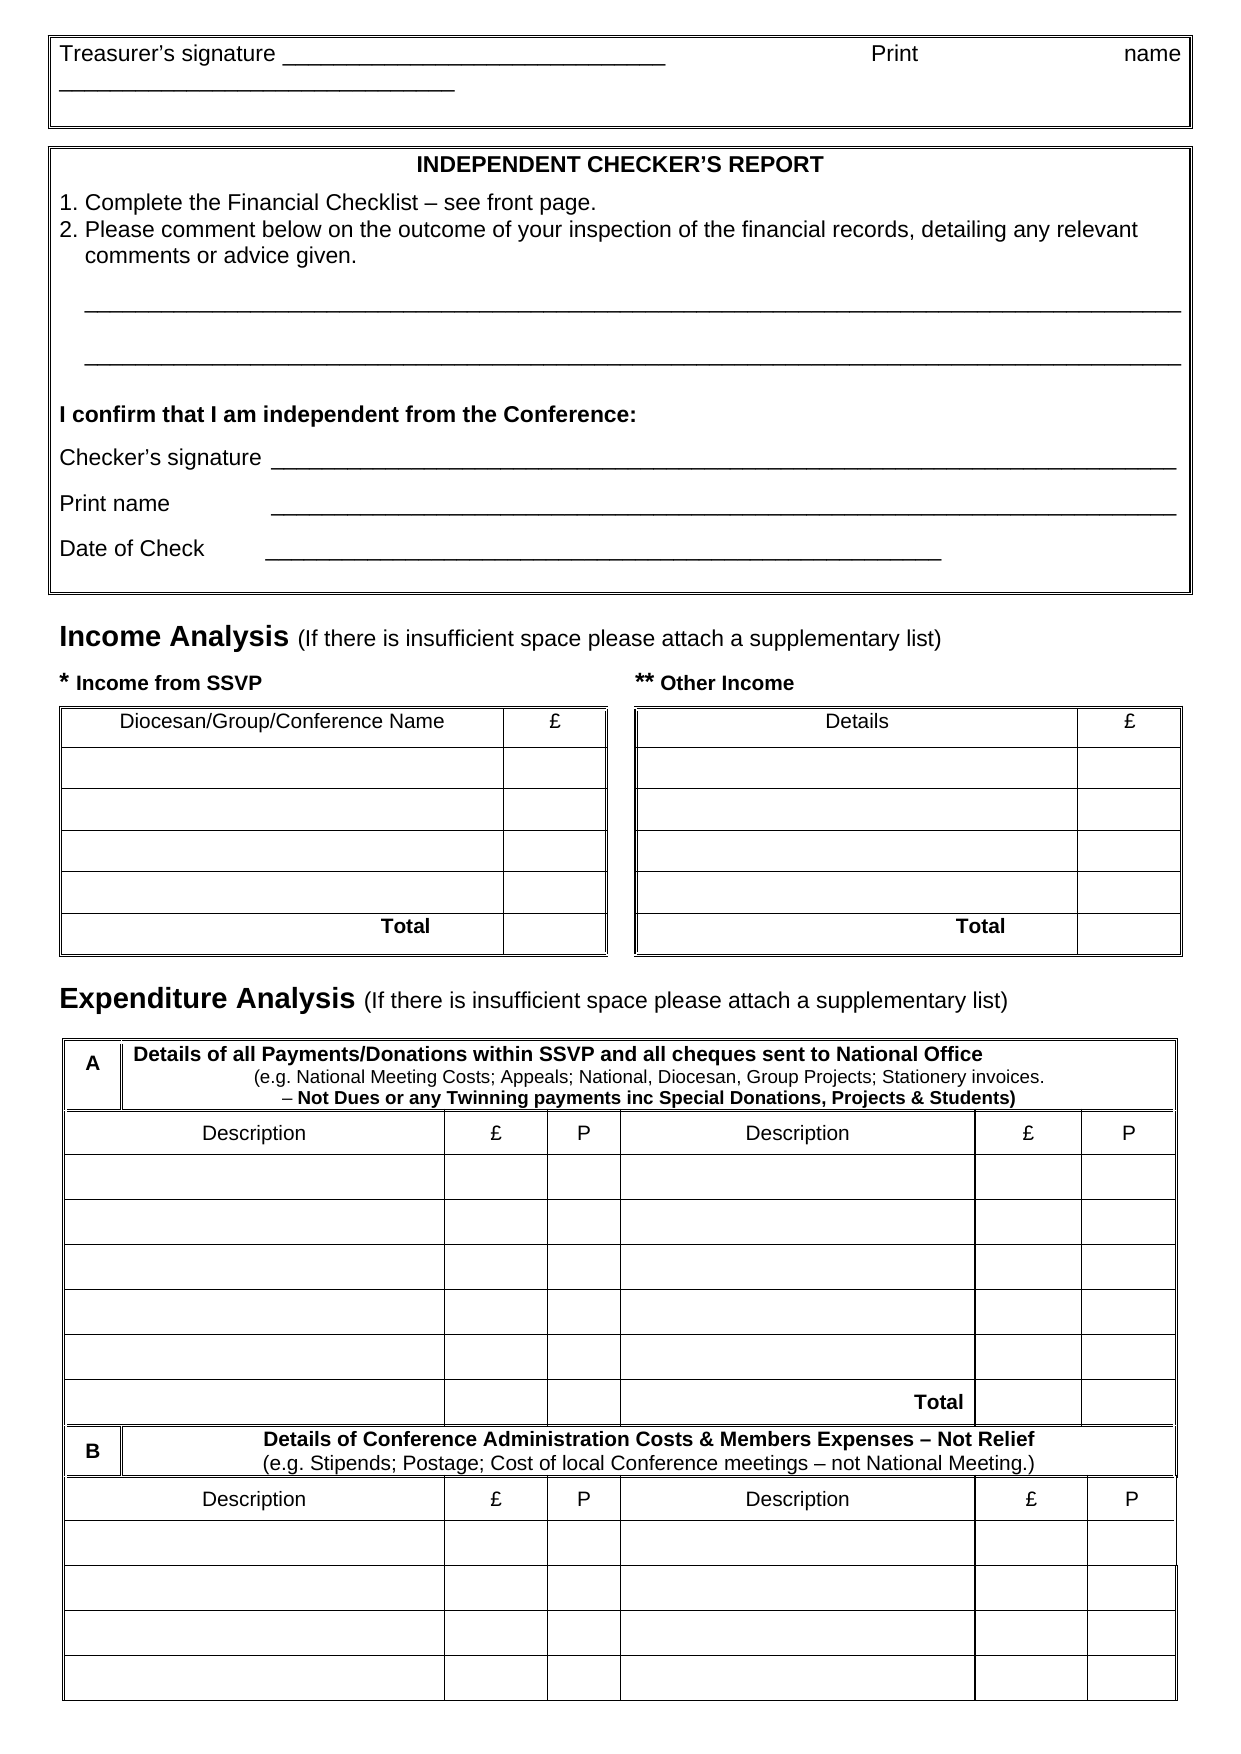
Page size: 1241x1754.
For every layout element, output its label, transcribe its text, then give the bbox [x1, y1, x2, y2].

table_cell [1088, 1611, 1175, 1654]
table_cell [65, 1566, 444, 1609]
table_cell [1078, 748, 1180, 788]
table_cell [445, 1290, 547, 1333]
text Checker’s signature _______________________________________________________________________ [59, 444, 1181, 471]
text I confirm that I am independent from the Conference: [59, 401, 1181, 427]
text ______________________________________________________________________________________ [59, 340, 1181, 366]
table_cell [548, 1200, 620, 1243]
table_cell [445, 1566, 547, 1609]
table_cell [608, 871, 634, 912]
table_cell Total [62, 914, 503, 954]
table_cell [976, 1290, 1081, 1333]
table_cell [1088, 1520, 1176, 1564]
table_cell [65, 1200, 444, 1243]
table_cell [1088, 1656, 1175, 1699]
table_header [606, 706, 636, 747]
table_cell [445, 1656, 547, 1699]
table_cell [976, 1200, 1081, 1243]
table_cell [548, 1566, 620, 1609]
table_cell P [548, 1478, 620, 1519]
table_cell [65, 1380, 444, 1423]
table_cell Details of Conference Administration Costs & Members Expenses – Not Relief (e.g. Stipends; Postage; Cost of local Conference meetings – not National Meeting.) [123, 1424, 1175, 1474]
table_cell [608, 747, 634, 788]
text Expenditure Analysis (If there is insufficient space please attach a supplementary list) [59, 981, 1181, 1014]
table_cell £ [445, 1478, 547, 1519]
table_cell Total [621, 1380, 974, 1423]
table_cell [504, 872, 605, 912]
table_cell [445, 1245, 547, 1288]
table_cell [1078, 789, 1180, 830]
table_cell Description [65, 1475, 444, 1519]
table_cell [608, 788, 634, 830]
table_cell [548, 1521, 620, 1564]
table_cell £ [976, 1112, 1081, 1153]
table_cell [65, 1656, 444, 1699]
table_cell [621, 1521, 974, 1564]
table_cell £ [445, 1112, 547, 1153]
table_header Details [636, 709, 1077, 747]
table_cell Description [621, 1478, 974, 1519]
table_cell [976, 1611, 1087, 1654]
table_cell [65, 1290, 444, 1333]
table_cell [608, 913, 634, 954]
table_cell [621, 1155, 974, 1198]
table_cell [548, 1611, 620, 1654]
text INDEPENDENT CHECKER’S REPORT [51, 149, 1189, 178]
table_cell [65, 1155, 444, 1198]
table_cell [638, 748, 1077, 788]
table_cell [504, 748, 605, 788]
table_cell [504, 831, 605, 871]
table_header £ [504, 709, 606, 747]
table_cell [548, 1335, 620, 1378]
table_cell [548, 1155, 620, 1198]
table_cell P [548, 1112, 620, 1153]
table_cell P [1082, 1109, 1175, 1153]
table_cell [62, 872, 503, 912]
table_cell [976, 1335, 1081, 1378]
table_cell [621, 1611, 974, 1654]
table_cell [504, 789, 605, 830]
table_cell [548, 1245, 620, 1288]
table_cell [1082, 1380, 1175, 1423]
table_cell [1082, 1245, 1175, 1288]
table_cell [65, 1611, 444, 1654]
table_cell [621, 1290, 974, 1333]
table_cell [548, 1290, 620, 1333]
table_cell [1078, 831, 1180, 871]
table_cell [1078, 914, 1180, 954]
table_cell [65, 1245, 444, 1288]
table_header Details of all Payments/Donations within SSVP and all cheques sent to National Office (e.g. National Meeting Costs; Appeals; National, Diocesan, Group Projects; Stationery invoices. – Not Dues or any Twinning payments inc Special Donations, Projects & Students) [122, 1041, 1175, 1108]
table_cell [504, 914, 606, 954]
table_header A [64, 1039, 122, 1108]
text Date of Check _____________________________________________________ [59, 535, 1181, 562]
table_cell [62, 789, 503, 830]
text comments or advice given. [59, 242, 1181, 268]
table_cell B [65, 1424, 120, 1474]
text Print name _______________________________________________________________________ [59, 490, 1181, 516]
table_cell [1082, 1335, 1175, 1378]
table_cell [976, 1566, 1087, 1609]
table_cell [548, 1380, 620, 1423]
table_cell [548, 1656, 620, 1699]
table_cell [621, 1656, 974, 1699]
text Income Analysis (If there is insufficient space please attach a supplementary list) [59, 619, 1181, 653]
table_cell [608, 830, 634, 871]
table_cell Description [65, 1109, 444, 1153]
table_cell [445, 1521, 547, 1564]
table_cell [638, 831, 1077, 871]
table_cell [65, 1521, 444, 1564]
table_cell P [1088, 1475, 1176, 1519]
table_cell [621, 1200, 974, 1243]
table_cell [1078, 872, 1180, 912]
table_cell [65, 1335, 444, 1378]
table_cell [976, 1656, 1087, 1699]
table_cell £ [976, 1478, 1087, 1519]
table_header Diocesan/Group/Conference Name [62, 709, 503, 747]
table_cell [976, 1380, 1081, 1423]
table_cell Description [621, 1112, 974, 1153]
table_cell [62, 748, 503, 788]
table_cell [976, 1245, 1081, 1288]
table_cell [976, 1521, 1087, 1564]
table_cell [976, 1155, 1081, 1198]
text ______________________________________________________________________________________ [59, 287, 1181, 314]
table_cell [445, 1335, 547, 1378]
table_cell [445, 1200, 547, 1243]
text * Income from SSVP ** Other Income [59, 667, 1181, 696]
table_cell [62, 831, 503, 871]
table_cell Total [636, 914, 1077, 954]
table_cell [1082, 1155, 1175, 1198]
text 2. Please comment below on the outcome of your inspection of the financial records, detailing any relevant [59, 216, 1181, 242]
text Treasurer’s signature ______________________________ Print name _______________________________ [51, 38, 1189, 93]
table_cell [445, 1155, 547, 1198]
table_cell [1088, 1566, 1175, 1609]
table_cell [638, 872, 1077, 912]
table_cell [445, 1611, 547, 1654]
table_cell [1082, 1200, 1175, 1243]
table_cell [621, 1335, 974, 1378]
table_cell [445, 1380, 547, 1423]
table_header £ [1078, 709, 1180, 747]
table_cell [638, 789, 1077, 830]
table_cell [621, 1566, 974, 1609]
table_cell [1082, 1290, 1175, 1333]
table_cell [621, 1245, 974, 1288]
text 1. Complete the Financial Checklist – see front page. [59, 189, 1181, 216]
